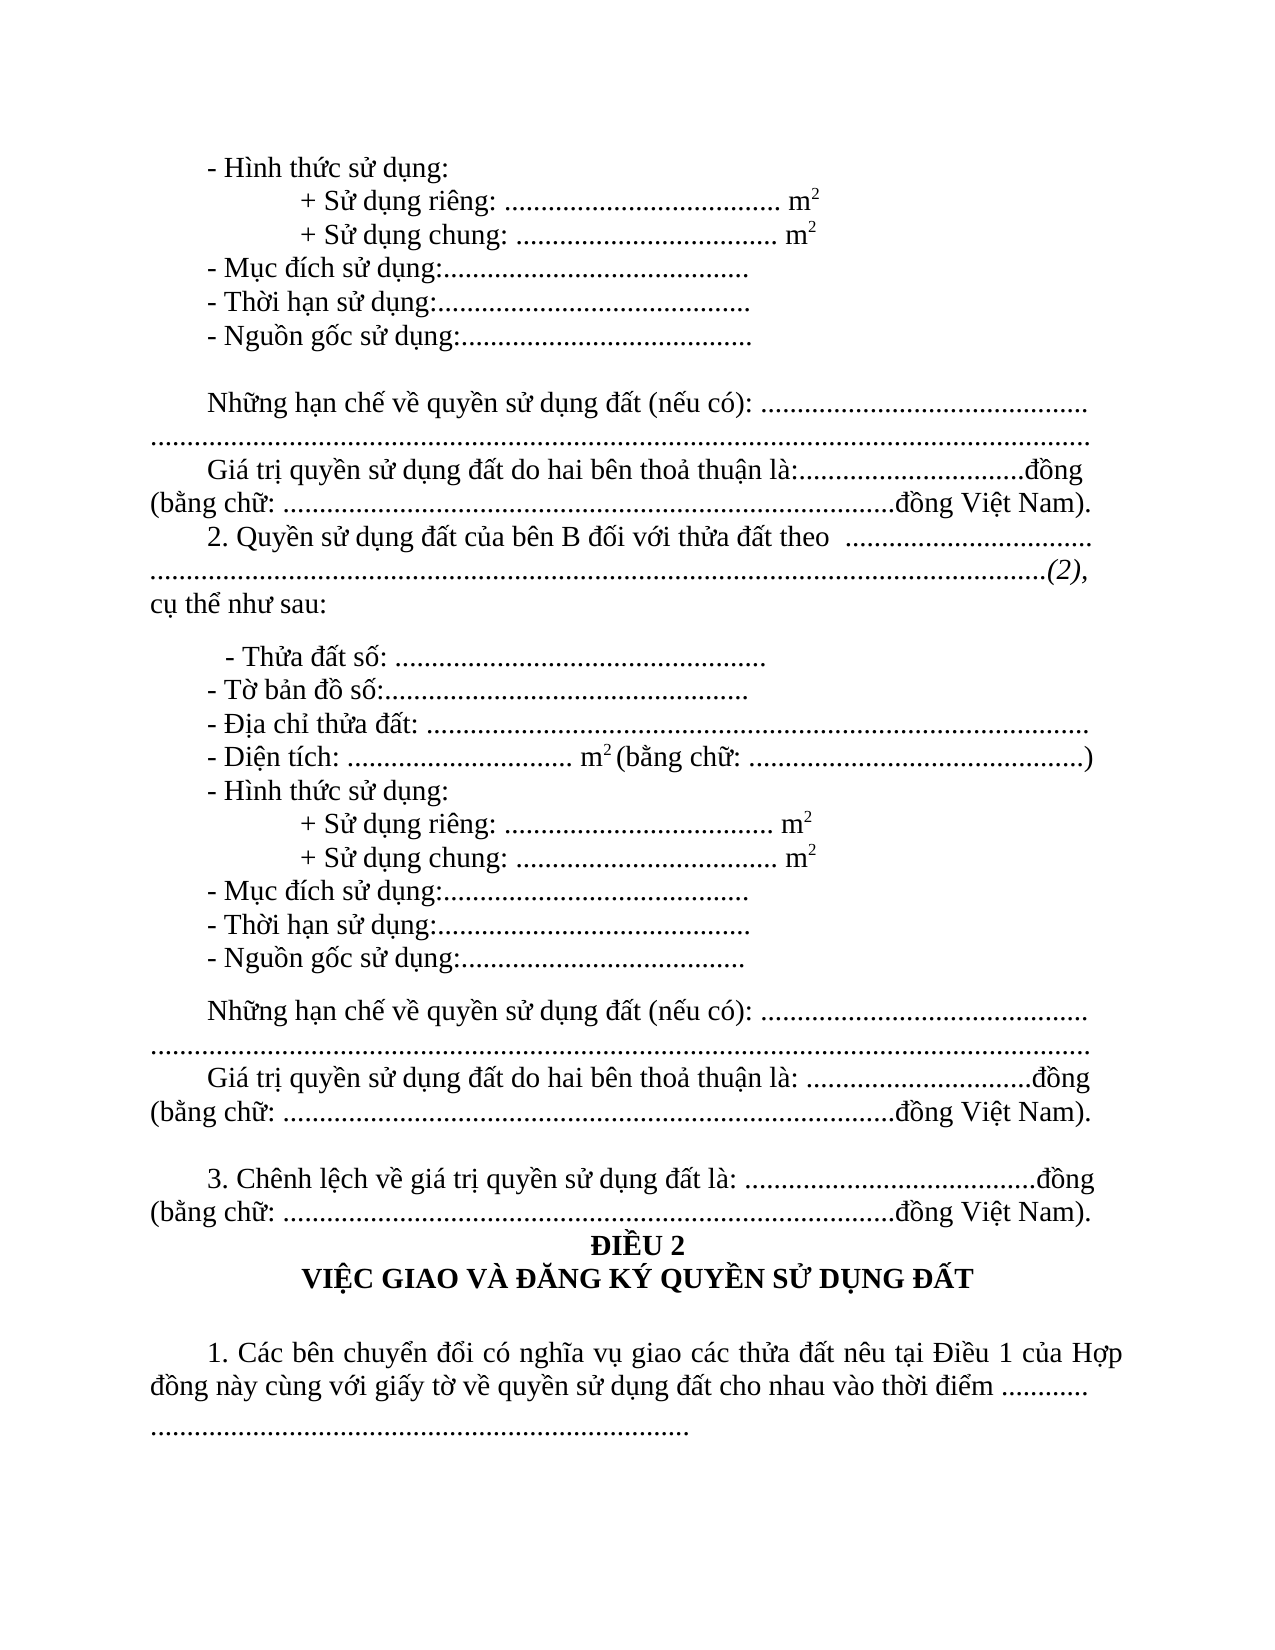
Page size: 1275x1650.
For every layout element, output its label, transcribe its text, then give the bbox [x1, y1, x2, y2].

text 3. Chênh lệch về giá trị quyền sử dụng đất là: ........................................đồng [150, 1161, 1125, 1194]
text .......................................................................... [150, 1408, 1125, 1442]
text ................................................................................................................................. [150, 1027, 1125, 1060]
text + Sử dụng chung: .................................... m2 [150, 840, 1125, 873]
text Những hạn chế về quyền sử dụng đất (nếu có): ............................................. [150, 993, 1125, 1027]
text - Hình thức sử dụng: [150, 773, 1125, 806]
text (bằng chữ: ....................................................................................đồng Việt Nam). [150, 1194, 1125, 1228]
text cụ thể như sau: [150, 586, 1125, 619]
text - Nguồn gốc sử dụng:........................................ [150, 318, 1125, 351]
text VIỆC GIAO VÀ ĐĂNG KÝ QUYỀN SỬ DỤNG ĐẤT [150, 1262, 1125, 1295]
text Giá trị quyền sử dụng đất do hai bên thoả thuận là:...............................đồng [150, 452, 1125, 485]
text - Diện tích: ............................... m2 (bằng chữ: ..............................................) [150, 739, 1125, 773]
text ...........................................................................................................................(2), [150, 552, 1125, 586]
text - Hình thức sử dụng: [150, 150, 1125, 183]
text ................................................................................................................................. [150, 418, 1125, 452]
text Giá trị quyền sử dụng đất do hai bên thoả thuận là: ...............................đồng [150, 1060, 1125, 1094]
text - Thửa đất số: ................................................... [150, 639, 1125, 672]
text 2. Quyền sử dụng đất của bên B đối với thửa đất theo .................................. [150, 519, 1125, 552]
text - Tờ bản đồ số:.................................................. [150, 672, 1125, 706]
text 1. Các bên chuyển đổi có nghĩa vụ giao các thửa đất nêu tại Điều 1 của Hợp đồng này cùng với giấy tờ về quyền sử dụng đất cho nhau vào thời điểm ............ [150, 1335, 1125, 1402]
text Những hạn chế về quyền sử dụng đất (nếu có): ............................................. [150, 385, 1125, 418]
text (bằng chữ: ....................................................................................đồng Việt ). [150, 1094, 1125, 1127]
text - Địa chỉ thửa đất: ........................................................................................... [150, 706, 1125, 739]
text (bằng chữ: ....................................................................................đồng Việt Nam). [150, 485, 1125, 519]
text + Sử dụng riêng: ..................................... m2 [150, 806, 1125, 840]
text + Sử dụng chung: .................................... m2 [150, 217, 1125, 251]
text - Thời hạn sử dụng:........................................... [150, 907, 1125, 941]
text - Mục đích sử dụng:.......................................... [150, 873, 1125, 907]
text ĐIỀU 2 [150, 1228, 1125, 1262]
text - Nguồn gốc sử dụng:....................................... [150, 941, 1125, 974]
text + Sử dụng riêng: ...................................... m2 [150, 183, 1125, 217]
text - Mục đích sử dụng:.......................................... [150, 251, 1125, 284]
text - Thời hạn sử dụng:........................................... [150, 284, 1125, 318]
